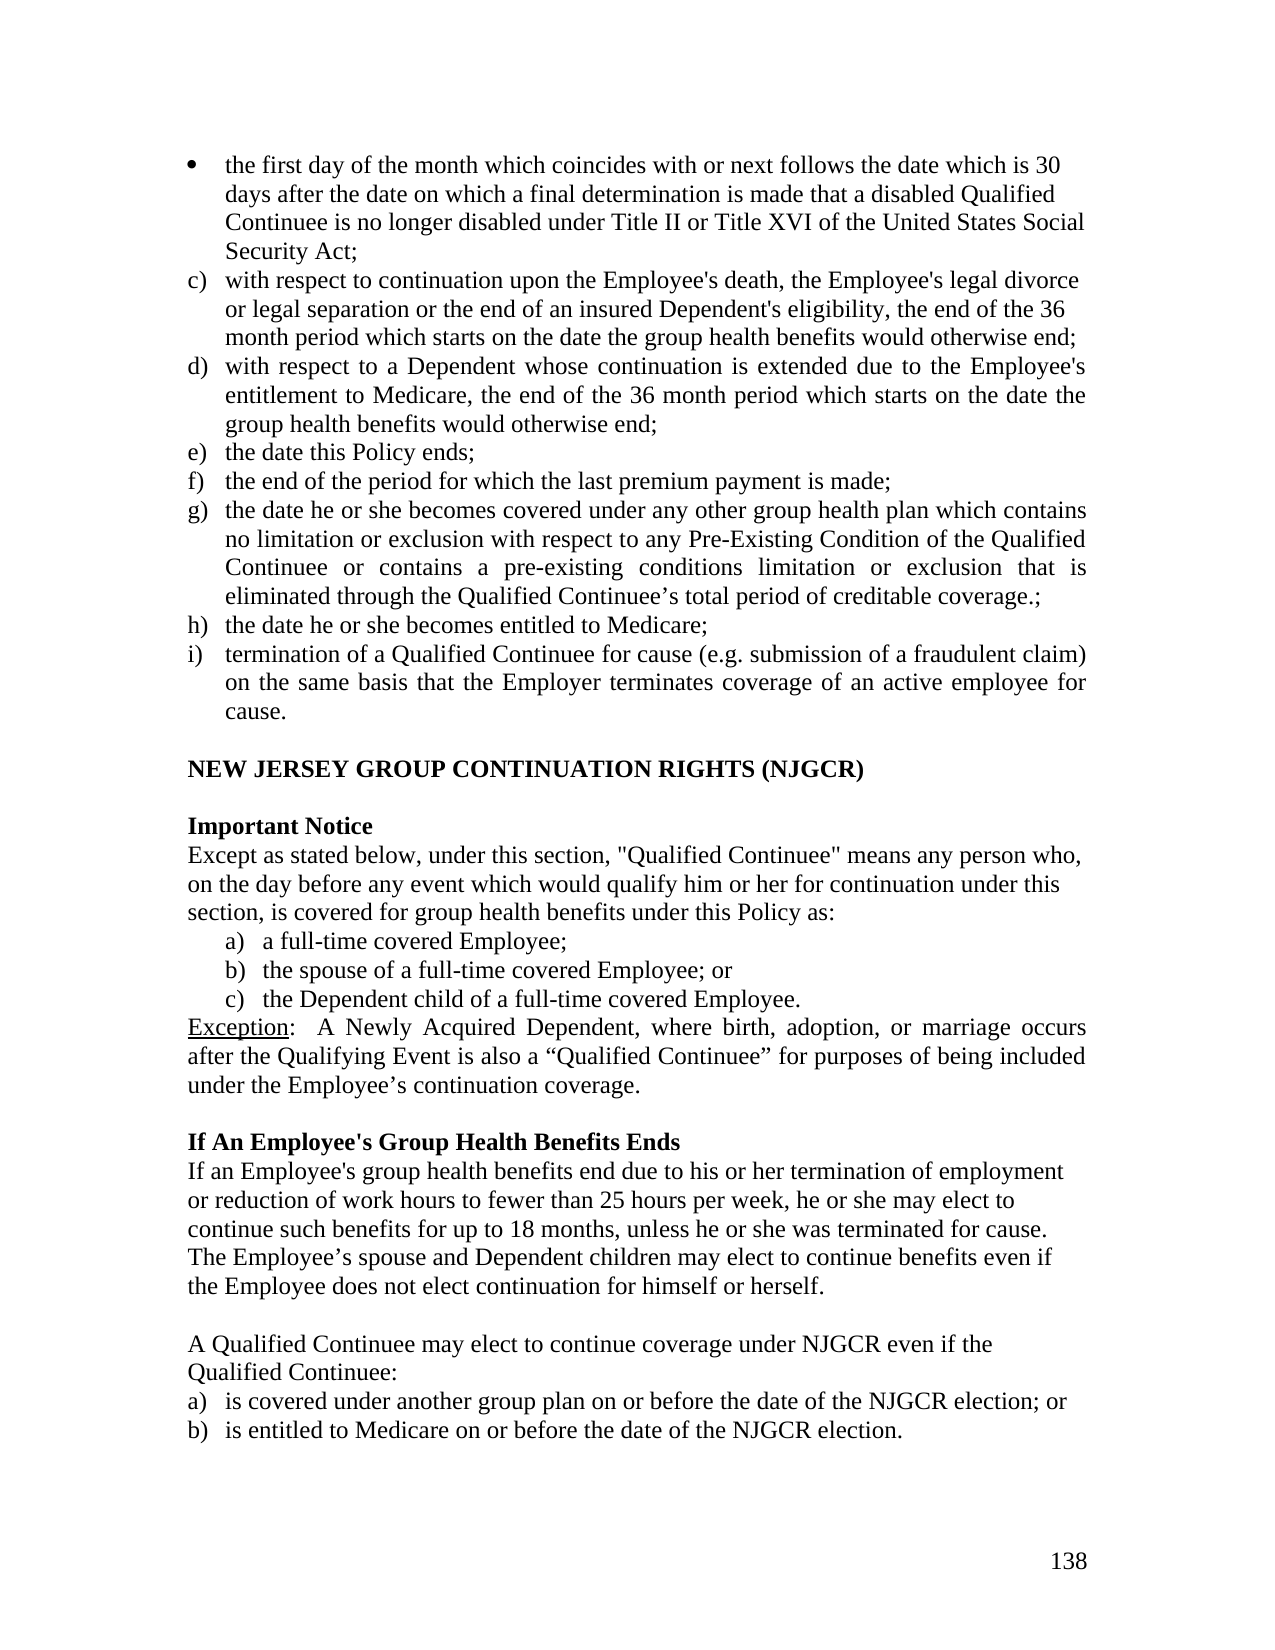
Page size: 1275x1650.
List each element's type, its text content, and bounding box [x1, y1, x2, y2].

list the date this Policy ends; [187, 437, 1087, 466]
list the Dependent child of a full-time covered Employee. [225, 984, 1087, 1012]
list the first day of the month which coincides with or next follows the date which is 30 days after the date on which a final determination is made that a disabled Qualified Continuee is no longer disabled under Title II or Title XVI of the United States Social Security Act; [187, 150, 1087, 265]
list with respect to continuation upon the Employee's death, the Employee's legal divorce or legal separation or the end of an insured Dependent's eligibility, the end of the 36 month period which starts on the date the group health benefits would otherwise end; [187, 265, 1087, 351]
text If an Employee's group health benefits end due to his or her termination of employment or reduction of work hours to fewer than 25 hours per week, he or she may elect to continue such benefits for up to 18 months, unless he or she was terminated for cause. The Employee’s spouse and Dependent children may elect to continue benefits even if the Employee does not elect continuation for himself or herself. [187, 1156, 1087, 1300]
list a full-time covered Employee; [225, 926, 1087, 955]
list the date he or she becomes covered under any other group health plan which contains no limitation or exclusion with respect to any Pre-Existing Condition of the Qualified Continuee or contains a pre-existing conditions limitation or exclusion that is eliminated through the Qualified Continuee’s total period of creditable coverage.; [187, 495, 1087, 610]
list is entitled to Medicare on or before the date of the NJGCR election. [187, 1415, 1087, 1444]
list is covered under another group plan on or before the date of the NJGCR election; or [187, 1386, 1087, 1415]
list the spouse of a full-time covered Employee; or [225, 955, 1087, 984]
list termination of a Qualified Continuee for cause (e.g. submission of a fraudulent claim) on the same basis that the Employer terminates coverage of an active employee for cause. [187, 639, 1087, 725]
list the date he or she becomes entitled to Medicare; [187, 610, 1087, 639]
text NEW JERSEY GROUP CONTINUATION RIGHTS (NJGCR) [187, 754, 1087, 782]
list the end of the period for which the last premium payment is made; [187, 466, 1087, 495]
list with respect to a Dependent whose continuation is extended due to the Employee's entitlement to Medicare, the end of the 36 month period which starts on the date the group health benefits would otherwise end; [187, 351, 1087, 437]
text If An Employee's Group Health Benefits Ends [187, 1127, 1087, 1156]
text Exception: A Newly Acquired Dependent, where birth, adoption, or marriage occurs after the Qualifying Event is also a “Qualified Continuee” for purposes of being included under the Employee’s continuation coverage. [187, 1012, 1087, 1099]
text Important Notice [187, 811, 1087, 840]
text A Qualified Continuee may elect to continue coverage under NJGCR even if the Qualified Continuee: [187, 1329, 1087, 1386]
text Except as stated below, under this section, "Qualified Continuee" means any person who, on the day before any event which would qualify him or her for continuation under this section, is covered for group health benefits under this Policy as: [187, 840, 1087, 926]
